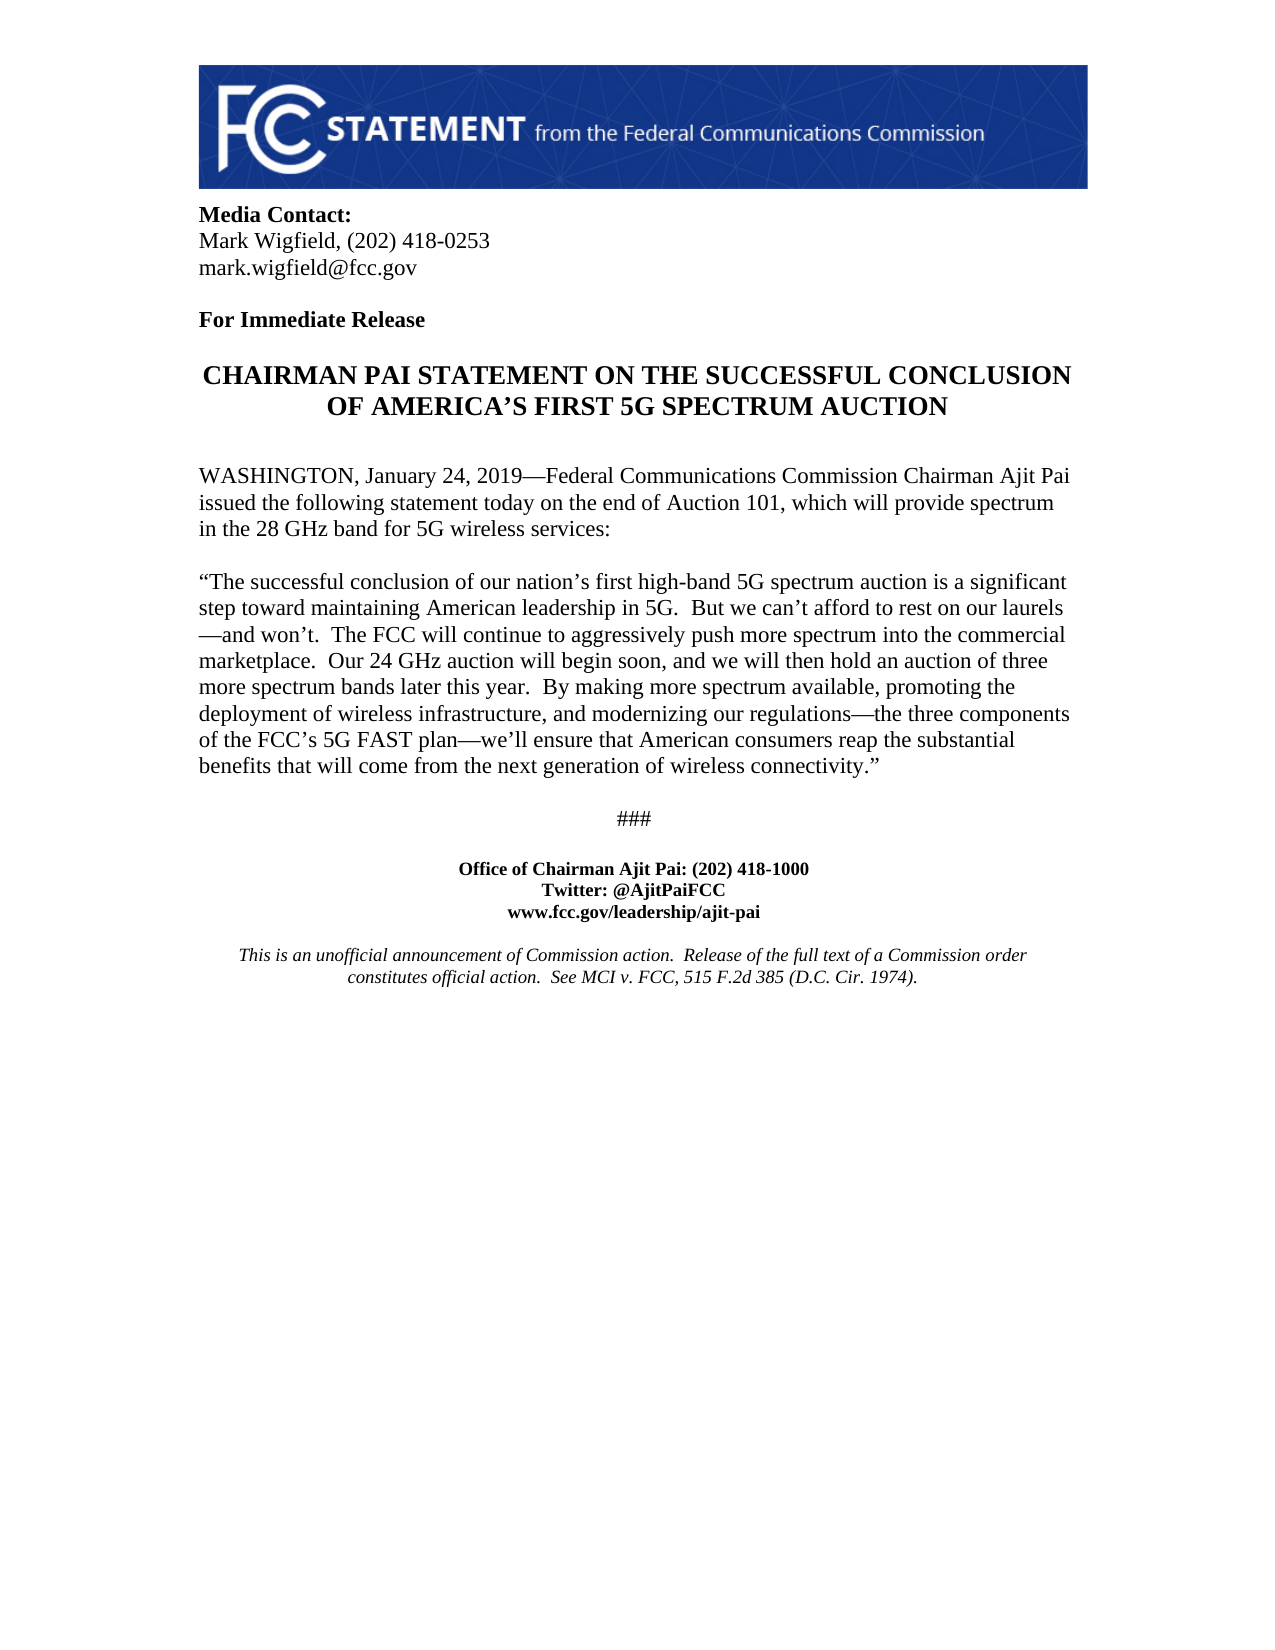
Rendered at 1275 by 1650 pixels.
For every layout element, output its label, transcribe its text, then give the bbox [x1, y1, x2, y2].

table_header Media Contact: Mark Wigfield, (202) 418-0253 mark.wigfield@fcc.gov For Immediate Release CHAIRMAN PAI STATEMENT ON THE SUCCESSFUL CONCLUSION OF AMERICA’S FIRST 5G SPECTRUM AUCTION WASHINGTON, January 24, 2019—Federal Communications Commission Chairman Ajit Pai issued the following statement today on the end of Auction 101, which will provide spectrum in the 28 GHz band for 5G wireless services: “The successful conclusion of our nation’s first high-band 5G spectrum auction is a significant step toward maintaining American leadership in 5G. But we can’t afford to rest on our laurels—and won’t. The FCC will continue to aggressively push more spectrum into the commercial marketplace. Our 24 GHz auction will begin soon, and we will then hold an auction of three more spectrum bands later this year. By making more spectrum available, promoting the deployment of wireless infrastructure, and modernizing our regulations—the three components of the FCC’s 5G FAST plan—we’ll ensure that American consumers reap the substantial benefits that will come from the next generation of wireless connectivity.” ### Office of Chairman Ajit Pai: (202) 418-1000 Twitter: @AjitPaiFCC www.fcc.gov/leadership/ajit-pai This is an unofficial announcement of Commission action. Release of the full text of a Commission order constitutes official action. See MCI v. FCC, 515 F.2d 385 (D.C. Cir. 1974). [188, 66, 1087, 987]
picture [198, 65, 1088, 189]
